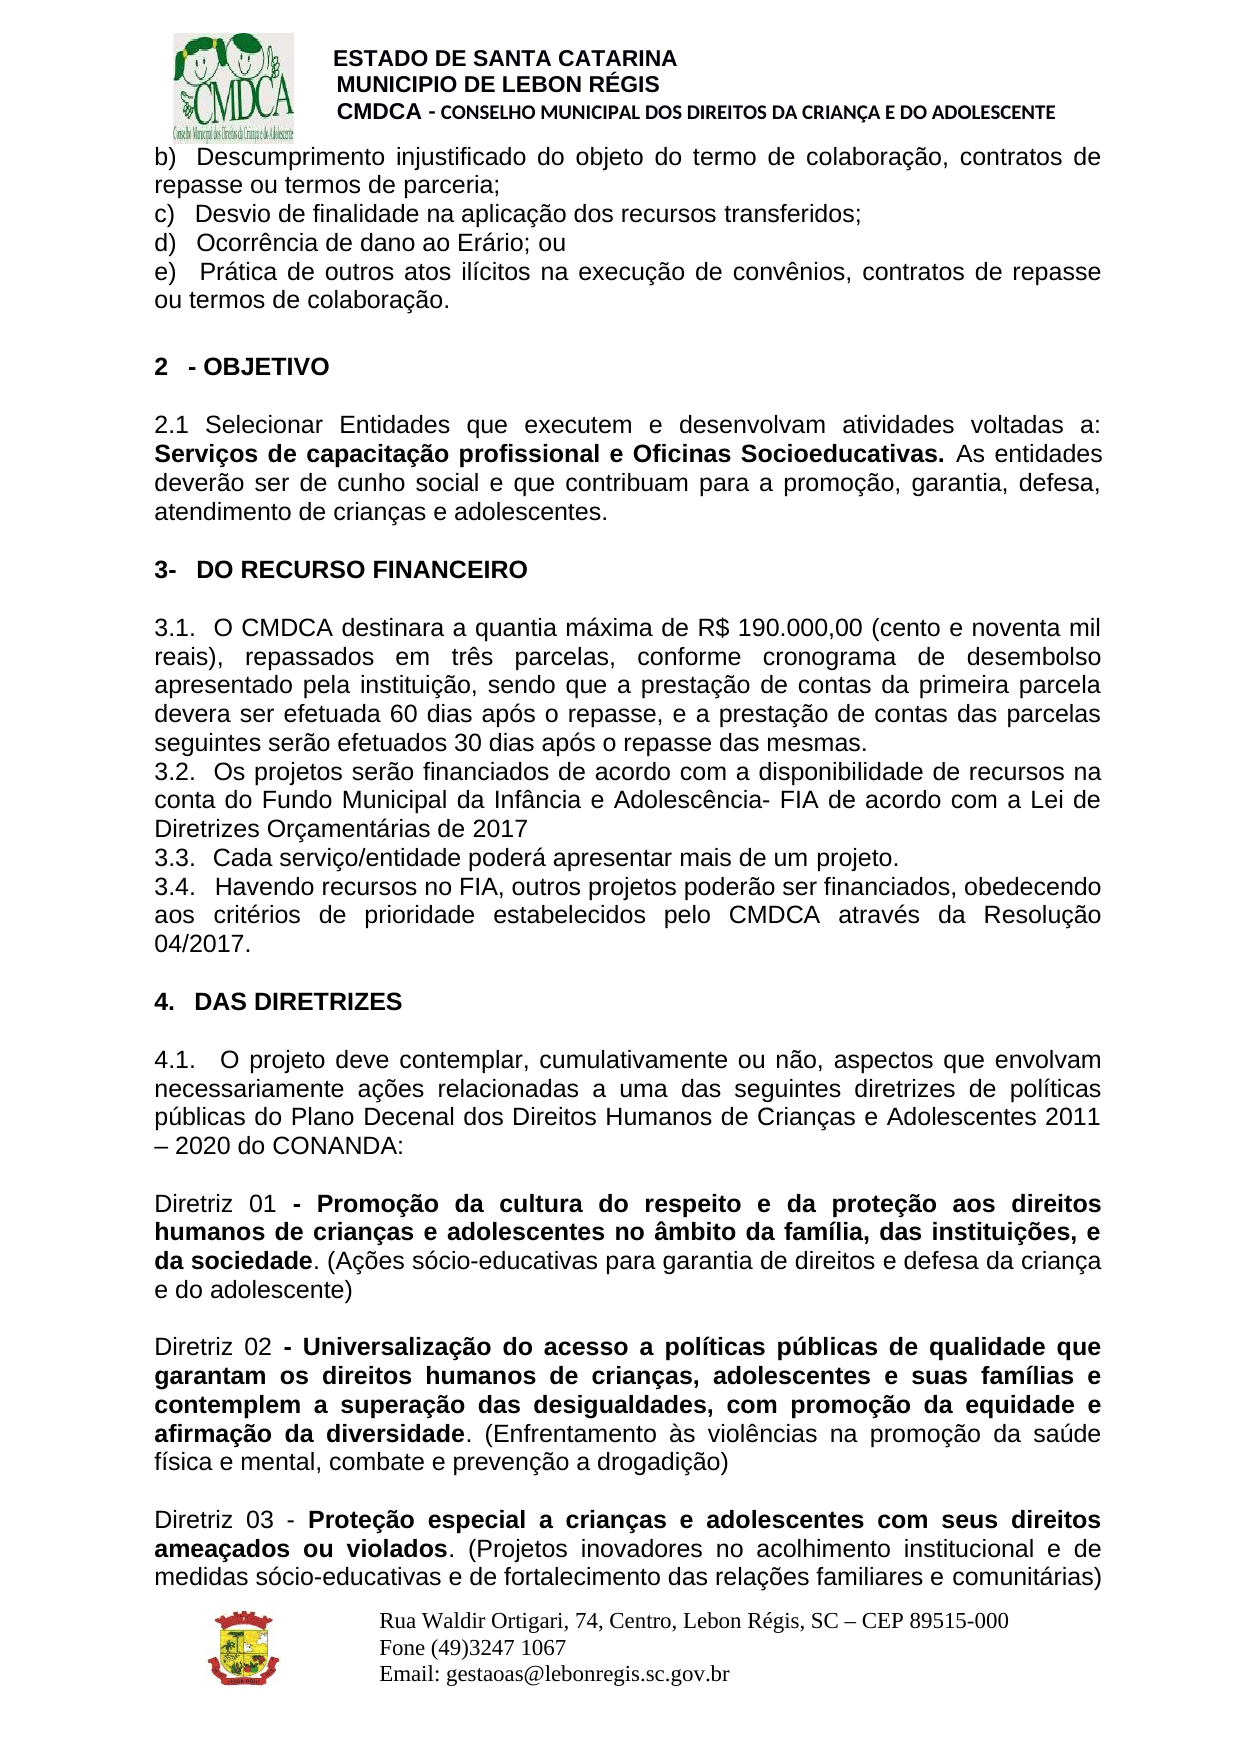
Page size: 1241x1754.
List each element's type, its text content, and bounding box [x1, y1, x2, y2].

list Havendo recursos no FIA, outros projetos poderão ser financiados, obedecendo aos critérios de prioridade estabelecidos pelo CMDCA através da Resolução 04/2017. [154, 872, 1103, 958]
picture [205, 1606, 282, 1689]
text Diretriz 01 - Promoção da cultura do respeito e da proteção aos direitos humanos de crianças e adolescentes no âmbito da família, das instituições, e da sociedade. (Ações sócio-educativas para garantia de direitos e defesa da criança e do adolescente) [154, 1188, 1103, 1303]
list Descumprimento injustificado do objeto do termo de colaboração, contratos de repasse ou termos de parceria; [154, 142, 1103, 199]
subtitle - OBJETIVO [154, 352, 1103, 381]
text 2.1 Selecionar Entidades que executem e desenvolvam atividades voltadas a: Serviços de capacitação profissional e Oficinas Socioeducativas. As entidades deverão ser de cunho social e que contribuam para a promoção, garantia, defesa, atendimento de crianças e adolescentes. [154, 410, 1103, 525]
text Diretriz 02 - Universalização do acesso a políticas públicas de qualidade que garantam os direitos humanos de crianças, adolescentes e suas famílias e contemplem a superação das desigualdades, com promoção da equidade e afirmação da diversidade. (Enfrentamento às violências na promoção da saúde física e mental, combate e prevenção a drogadição) [154, 1332, 1103, 1476]
list O CMDCA destinara a quantia máxima de R$ 190.000,00 (cento e noventa mil reais), repassados em três parcelas, conforme cronograma de desembolso apresentado pela instituição, sendo que a prestação de contas da primeira parcela devera ser efetuada 60 dias após o repasse, e a prestação de contas das parcelas seguintes serão efetuados 30 dias após o repasse das mesmas. [154, 613, 1103, 757]
list Os projetos serão financiados de acordo com a disponibilidade de recursos na conta do Fundo Municipal da Infância e Adolescência- FIA de acordo com a Lei de Diretrizes Orçamentárias de 2017 [154, 757, 1103, 843]
list Desvio de finalidade na aplicação dos recursos transferidos; [154, 199, 1103, 228]
text Diretriz 03 - Proteção especial a crianças e adolescentes com seus direitos ameaçados ou violados. (Projetos inovadores no acolhimento institucional e de medidas sócio-educativas e de fortalecimento das relações familiares e comunitárias) [154, 1505, 1103, 1591]
subtitle DAS DIRETRIZES [154, 987, 1103, 1015]
list Cada serviço/entidade poderá apresentar mais de um projeto. [154, 843, 1103, 872]
list Prática de outros atos ilícitos na execução de convênios, contratos de repasse ou termos de colaboração. [154, 257, 1103, 314]
list O projeto deve contemplar, cumulativamente ou não, aspectos que envolvam necessariamente ações relacionadas a uma das seguintes diretrizes de políticas públicas do Plano Decenal dos Direitos Humanos de Crianças e Adolescentes 2011 – 2020 do CONANDA: [154, 1045, 1103, 1160]
subtitle DO RECURSO FINANCEIRO [154, 555, 1103, 583]
picture [173, 33, 294, 142]
list Ocorrência de dano ao Erário; ou [154, 228, 1103, 257]
